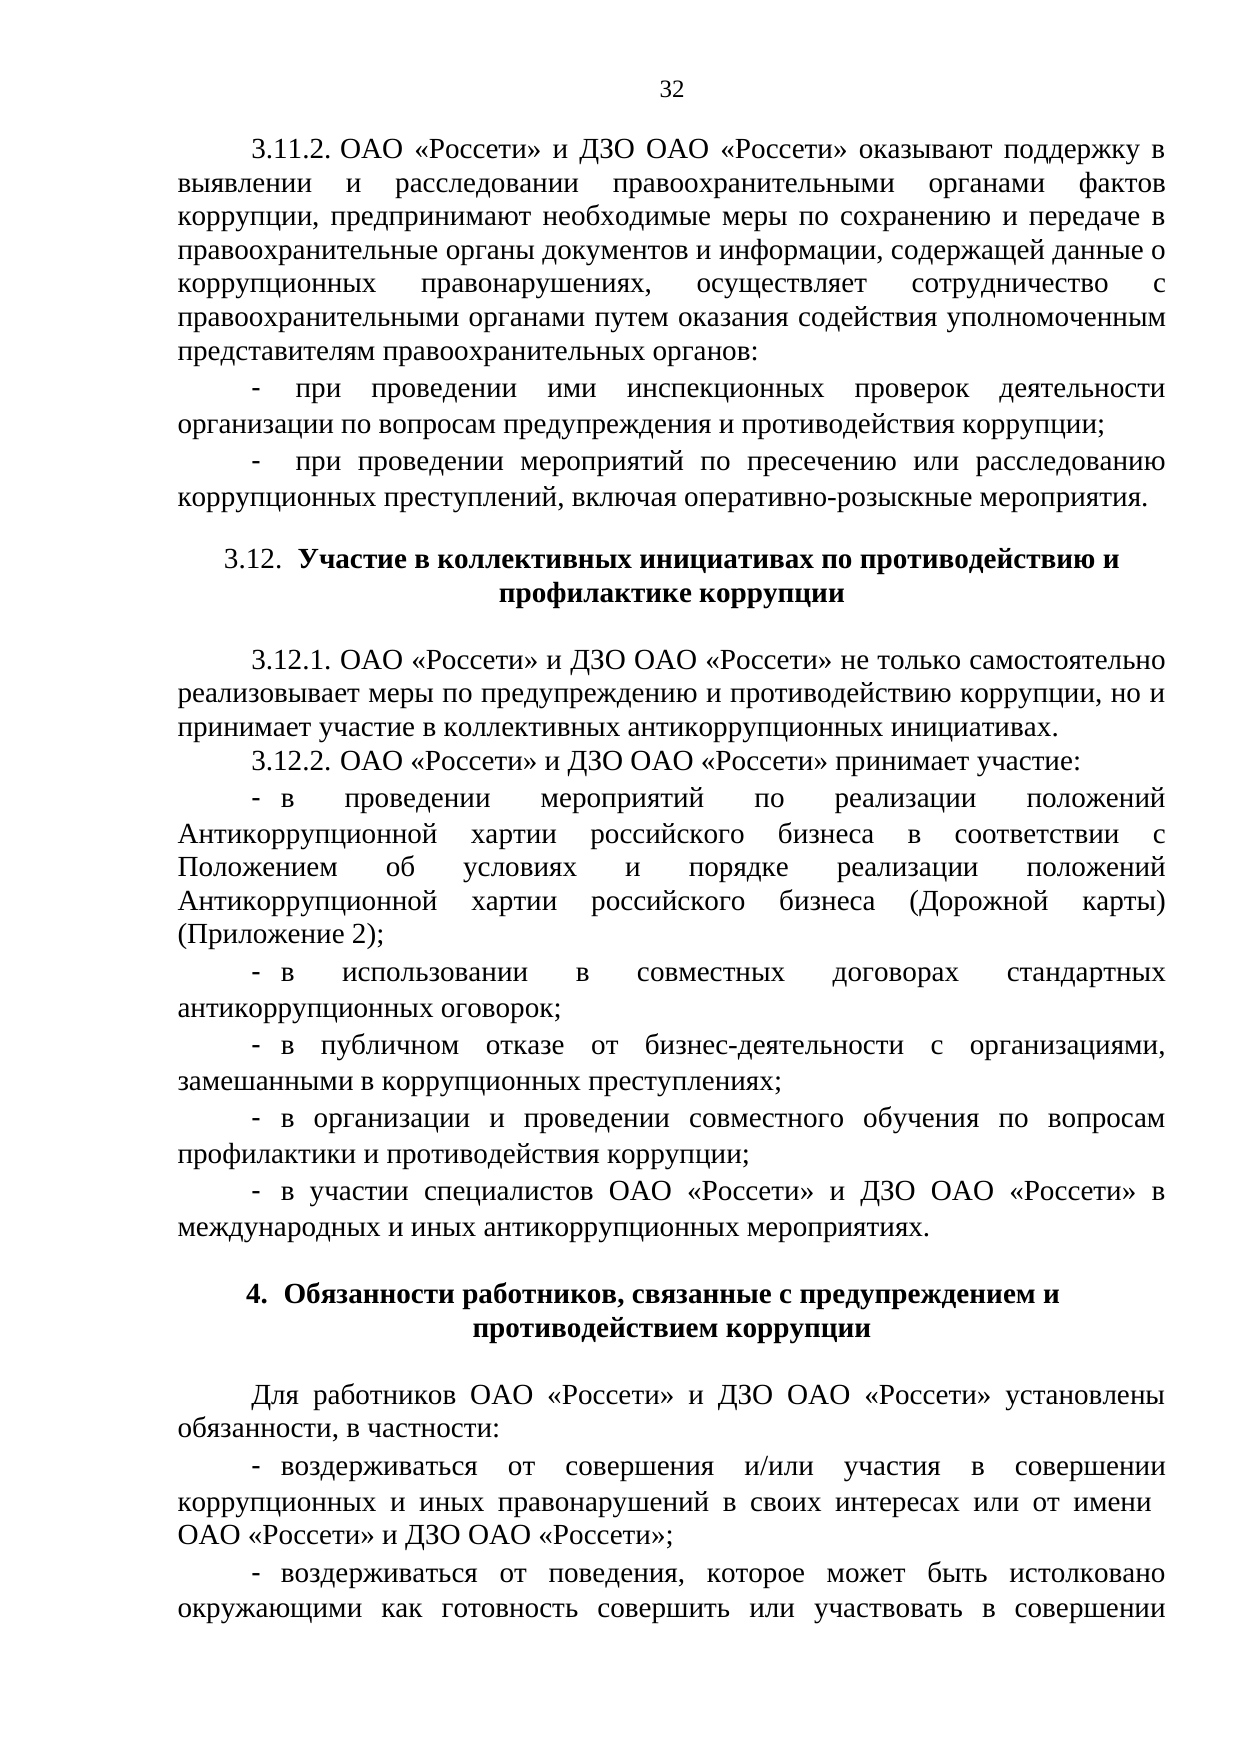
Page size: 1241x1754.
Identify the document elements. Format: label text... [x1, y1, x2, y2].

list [177, 1551, 1166, 1624]
list в участии специалистов ОАО «Россети» и ДЗО ОАО «Россети» в международных и иных антикоррупционных мероприятиях. [177, 1170, 1166, 1243]
list ОАО «Россети» и ДЗО ОАО «Россети» оказывают поддержку в выявлении и расследовании правоохранительными органами фактов коррупции, предпринимают необходимые меры по сохранению и передаче в правоохранительные органы документов и информации, содержащей данные о коррупционных правонарушениях, осуществляет сотрудничество с правоохранительными органами путем оказания содействия уполномоченным представителям правоохранительных органов: [177, 131, 1166, 366]
list в организации и проведении совместного обучения по вопросам профилактики и противодействия коррупции; [177, 1096, 1166, 1170]
list Обязанности работников, связанные с предупреждением и противодействием коррупции [140, 1276, 1166, 1343]
list ОАО «Россети» и ДЗО ОАО «Россети» не только самостоятельно реализовывает меры по предупреждению и противодействию коррупции, но и принимает участие в коллективных антикоррупционных инициативах. [177, 642, 1166, 743]
list в проведении мероприятий по реализации положений Антикоррупционной хартии российского бизнеса в соответствии с Положением об условиях и порядке реализации положений Антикоррупционной хартии российского бизнеса (Дорожной карты) (Приложение 2); [177, 776, 1166, 950]
list воздерживаться от совершения и/или участия в совершении коррупционных и иных правонарушений в своих интересах или от имени ОАО «Россети» и ДЗО ОАО «Россети»; [177, 1444, 1166, 1551]
list в публичном отказе от бизнес-деятельности с организациями, замешанными в коррупционных преступлениях; [177, 1023, 1166, 1096]
text Для работников ОАО «Россети» и ДЗО ОАО «Россети» установлены обязанности, в частности: [177, 1377, 1166, 1444]
list при проведении ими инспекционных проверок деятельности организации по вопросам предупреждения и противодействия коррупции; [177, 366, 1166, 439]
list Участие в коллективных инициативах по противодействию и профилактике коррупции [177, 541, 1166, 608]
list при проведении мероприятий по пресечению или расследованию коррупционных преступлений, включая оперативно-розыскные мероприятия. [177, 439, 1166, 513]
list в использовании в совместных договорах стандартных антикоррупционных оговорок; [177, 950, 1166, 1023]
list ОАО «Россети» и ДЗО ОАО «Россети» принимает участие: [177, 743, 1166, 776]
